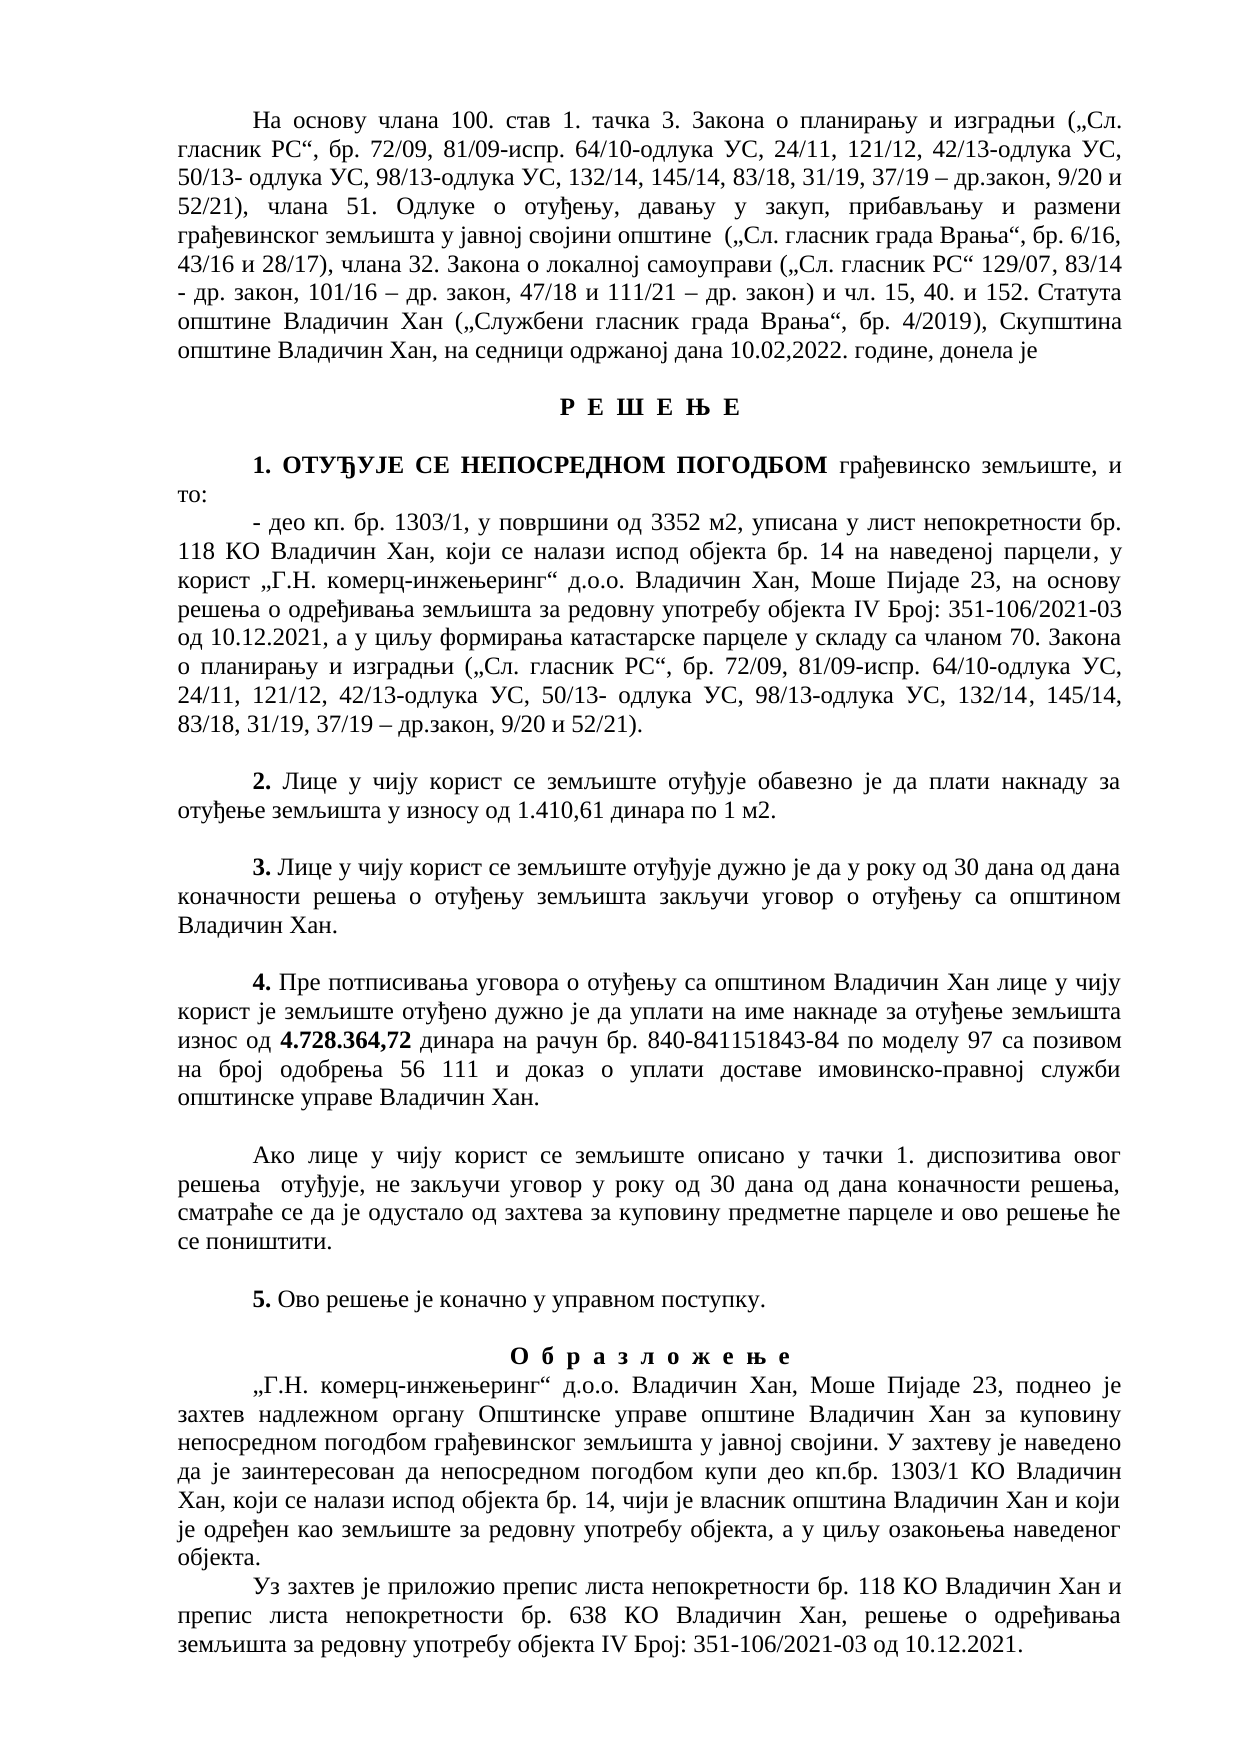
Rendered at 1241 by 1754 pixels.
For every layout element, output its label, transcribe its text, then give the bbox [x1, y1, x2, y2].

text Ако лице у чију корист се земљиште описано у тачки 1. диспозитива овог решења отуђује, не закључи уговор у року од 30 дана од дана коначности решења, сматраће се да је одустало од захтева за куповину предметне парцеле и ово решење ће се поништити. [177, 1140, 1122, 1255]
subtitle О б р а з л о ж е њ е [177, 1341, 1122, 1370]
text 2. Лице у чију корист се земљиште отуђује обавезно је да плати накнаду за отуђење земљишта у износу од 1.410,61 динара по 1 м2. [177, 766, 1122, 824]
text 1. ОТУЂУЈЕ СЕ НЕПОСРЕДНОМ ПОГОДБОМ грађевинско земљиште, и то: [177, 450, 1122, 507]
text - део кп. бр. 1303/1, у површини од 3352 м2, уписана у лист непокретности бр. 118 КО Владичин Хан, који се налази испод објекта бр. 14 на наведеној парцели, у корист „Г.Н. комерц-инжењеринг“ д.о.о. Владичин Хан, Моше Пијаде 23, на основу решења о одређивања земљишта за редовну употребу објекта IV Број: 351-106/2021-03 од 10.12.2021, а у циљу формирања катастарске парцеле у складу са чланом 70. Закона о планирању и изградњи („Сл. гласник РС“, бр. 72/09, 81/09-испр. 64/10-одлука УС, 24/11, 121/12, 42/13-одлука УС, 50/13- одлука УС, 98/13-одлука УС, 132/14, 145/14, 83/18, 31/19, 37/19 – др.закон, 9/20 и 52/21). [177, 507, 1122, 737]
text Уз захтев је приложио препис листа непокретности бр. 118 КО Владичин Хан и препис листа непокретности бр. 638 КО Владичин Хан, решење о одређивања земљишта за редовну употребу објекта IV Број: 351-106/2021-03 од 10.12.2021. [177, 1571, 1122, 1657]
subtitle Р Е Ш Е Њ Е [177, 392, 1122, 421]
text 5. Ово решење је коначно у управном поступку. [177, 1284, 1122, 1312]
text „Г.Н. комерц-инжењеринг“ д.о.о. Владичин Хан, Моше Пијаде 23, поднео је захтев надлежном органу Општинске управе општине Владичин Хан за куповину непосредном погодбом грађевинског земљишта у јавној својини. У захтеву је наведено да је заинтересован да непосредном погодбом купи део кп.бр. 1303/1 КО Владичин Хан, који се налази испод објекта бр. 14, чији је власник општина Владичин Хан и који је одређен као земљиште за редовну употребу објекта, а у циљу озакоњења наведеног објекта. [177, 1370, 1122, 1571]
text 4. Пре потписивања уговора о отуђењу са општином Владичин Хан лице у чију корист је земљиште отуђено дужно је да уплати на име накнаде за отуђење земљишта износ од 4.728.364,72 динара на рачун бр. 840-841151843-84 по моделу 97 са позивом на број одобрења 56 111 и доказ о уплати доставе имовинско-правној служби општинске управе Владичин Хан. [177, 967, 1122, 1111]
text 3. Лице у чију корист се земљиште отуђује дужно је да у року од 30 дана од дана коначности решења о отуђењу земљишта закључи уговор о отуђењу са општином Владичин Хан. [177, 852, 1122, 939]
text На основу члана 100. став 1. тачка 3. Закона о планирању и изградњи („Сл. гласник РС“, бр. 72/09, 81/09-испр. 64/10-одлука УС, 24/11, 121/12, 42/13-одлука УС, 50/13- одлука УС, 98/13-одлука УС, 132/14, 145/14, 83/18, 31/19, 37/19 – др.закон, 9/20 и 52/21), члана 51. Одлуке о отуђењу, давању у закуп, прибављању и размени грађевинског земљишта у јавној својини општине („Сл. гласник града Врања“, бр. 6/16, 43/16 и 28/17), члана 32. Закона о локалној самоуправи („Сл. гласник РС“ 129/07, 83/14 - др. закон, 101/16 – др. закон, 47/18 и 111/21 – др. закон) и чл. 15, 40. и 152. Статута општине Владичин Хан („Службени гласник града Врања“, бр. 4/2019), Скупштина општине Владичин Хан, на седници одржаној дана 10.02,2022. године, донела је [177, 105, 1122, 364]
